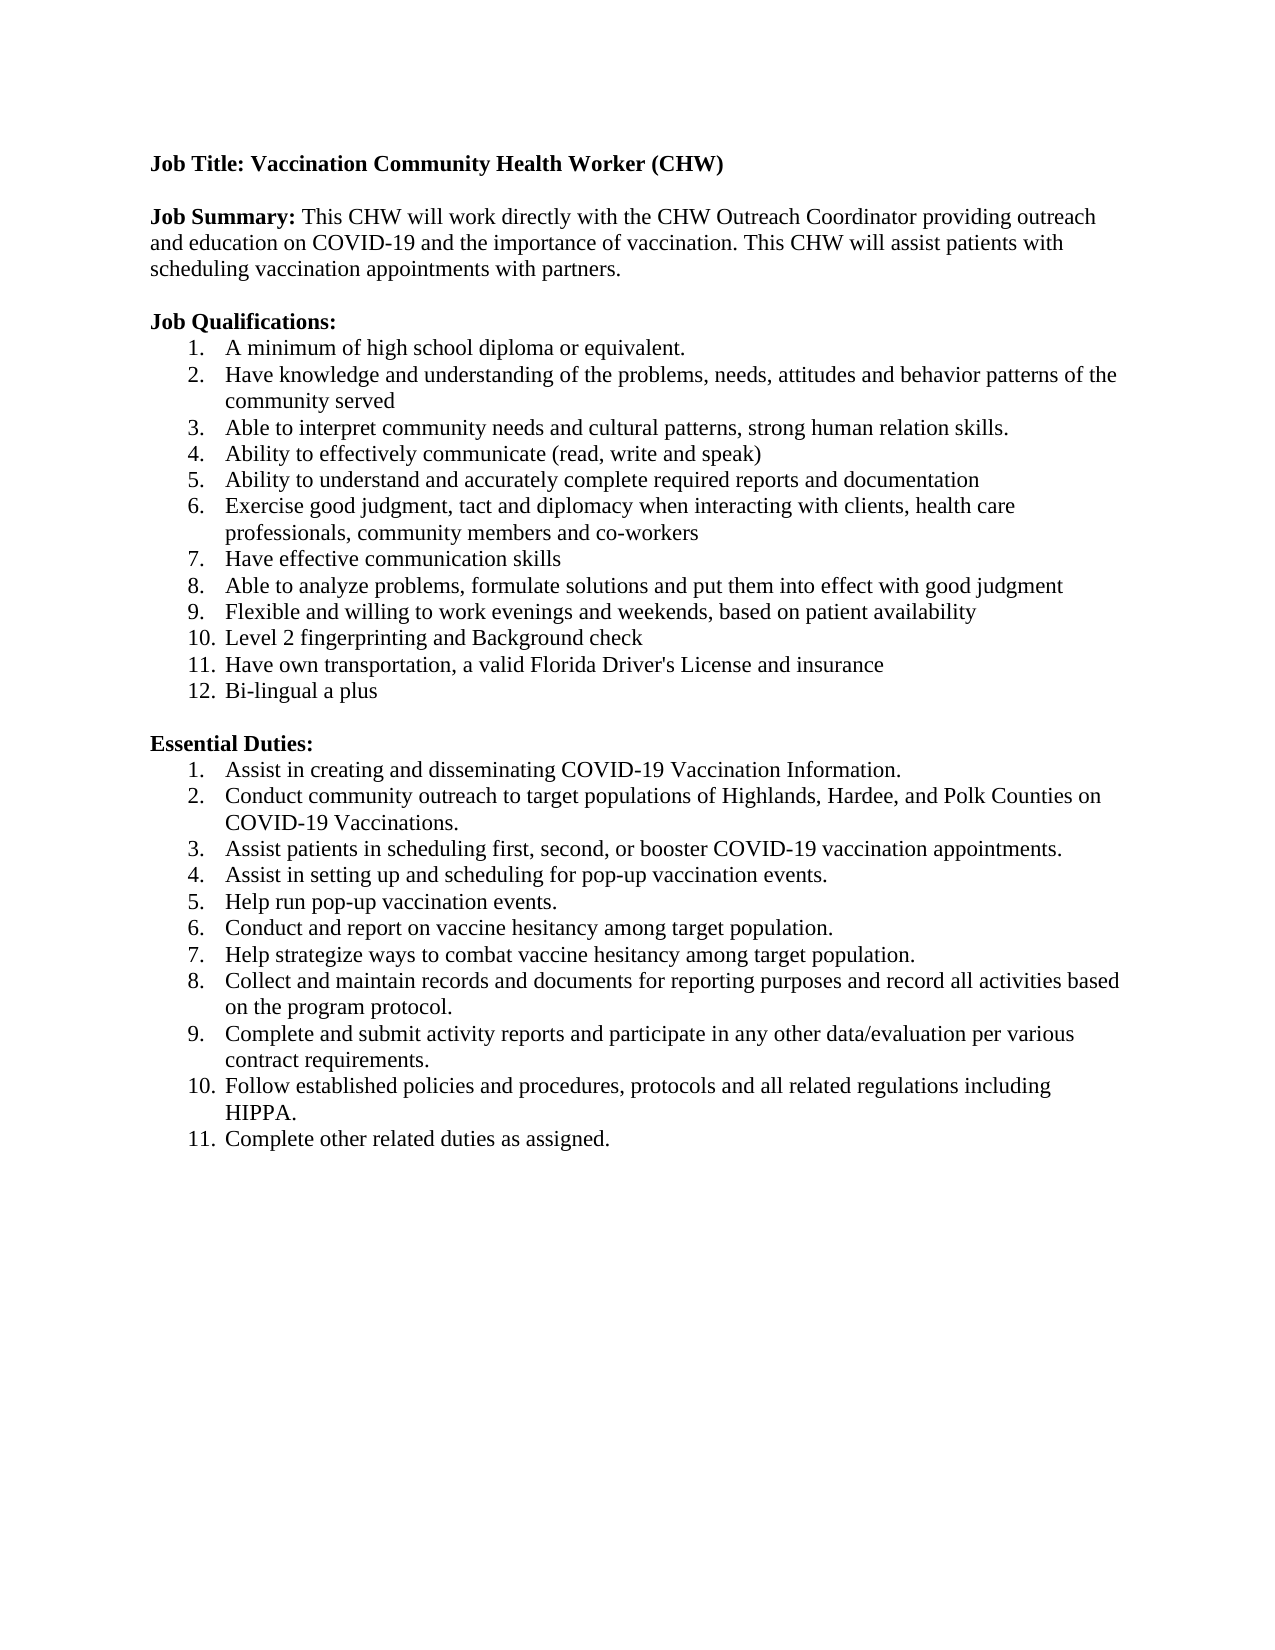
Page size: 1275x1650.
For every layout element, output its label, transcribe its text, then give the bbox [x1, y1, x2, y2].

list Flexible and willing to work evenings and weekends, based on patient availability [187, 598, 1125, 624]
list Essential Duties: [150, 730, 1125, 756]
list Bi-lingual a plus [187, 677, 1125, 703]
list Job Qualifications: [150, 308, 1125, 334]
list Job Title: Vaccination Community Health Worker (CHW) [150, 150, 1125, 176]
list Complete and submit activity reports and participate in any other data/evaluation per various contract requirements. [187, 1020, 1125, 1072]
list Assist in setting up and scheduling for pop-up vaccination events. [187, 862, 1125, 888]
list Job Summary: This CHW will work directly with the CHW Outreach Coordinator providing outreach and education on COVID-19 and the importance of vaccination. This CHW will assist patients with scheduling vaccination appointments with partners. [150, 203, 1125, 282]
list Assist in creating and disseminating COVID-19 Vaccination Information. [187, 756, 1125, 782]
list Have knowledge and understanding of the problems, needs, attitudes and behavior patterns of the community served [187, 361, 1125, 413]
list Conduct and report on vaccine hesitancy among target population. [187, 914, 1125, 941]
list Ability to understand and accurately complete required reports and documentation [187, 466, 1125, 493]
list Have own transportation, a valid Florida Driver's License and insurance [187, 651, 1125, 677]
list Able to analyze problems, formulate solutions and put them into effect with good judgment [187, 572, 1125, 598]
list A minimum of high school diploma or equivalent. [187, 334, 1125, 361]
list Have effective communication skills [187, 545, 1125, 572]
list Exercise good judgment, tact and diplomacy when interacting with clients, health care professionals, community members and co-workers [187, 493, 1125, 545]
list Conduct community outreach to target populations of Highlands, Hardee, and Polk Counties on COVID-19 Vaccinations. [187, 782, 1125, 835]
list Complete other related duties as assigned. [187, 1125, 1125, 1151]
list Assist patients in scheduling first, second, or booster COVID-19 vaccination appointments. [187, 835, 1125, 862]
list Help strategize ways to combat vaccine hesitancy among target population. [187, 941, 1125, 967]
list Level 2 fingerprinting and Background check [187, 624, 1125, 651]
list Collect and maintain records and documents for reporting purposes and record all activities based on the program protocol. [187, 967, 1125, 1020]
list Help run pop-up vaccination events. [187, 888, 1125, 914]
list Able to interpret community needs and cultural patterns, strong human relation skills. [187, 413, 1125, 440]
list Follow established policies and procedures, protocols and all related regulations including HIPPA. [187, 1072, 1125, 1125]
list Ability to effectively communicate (read, write and speak) [187, 440, 1125, 466]
